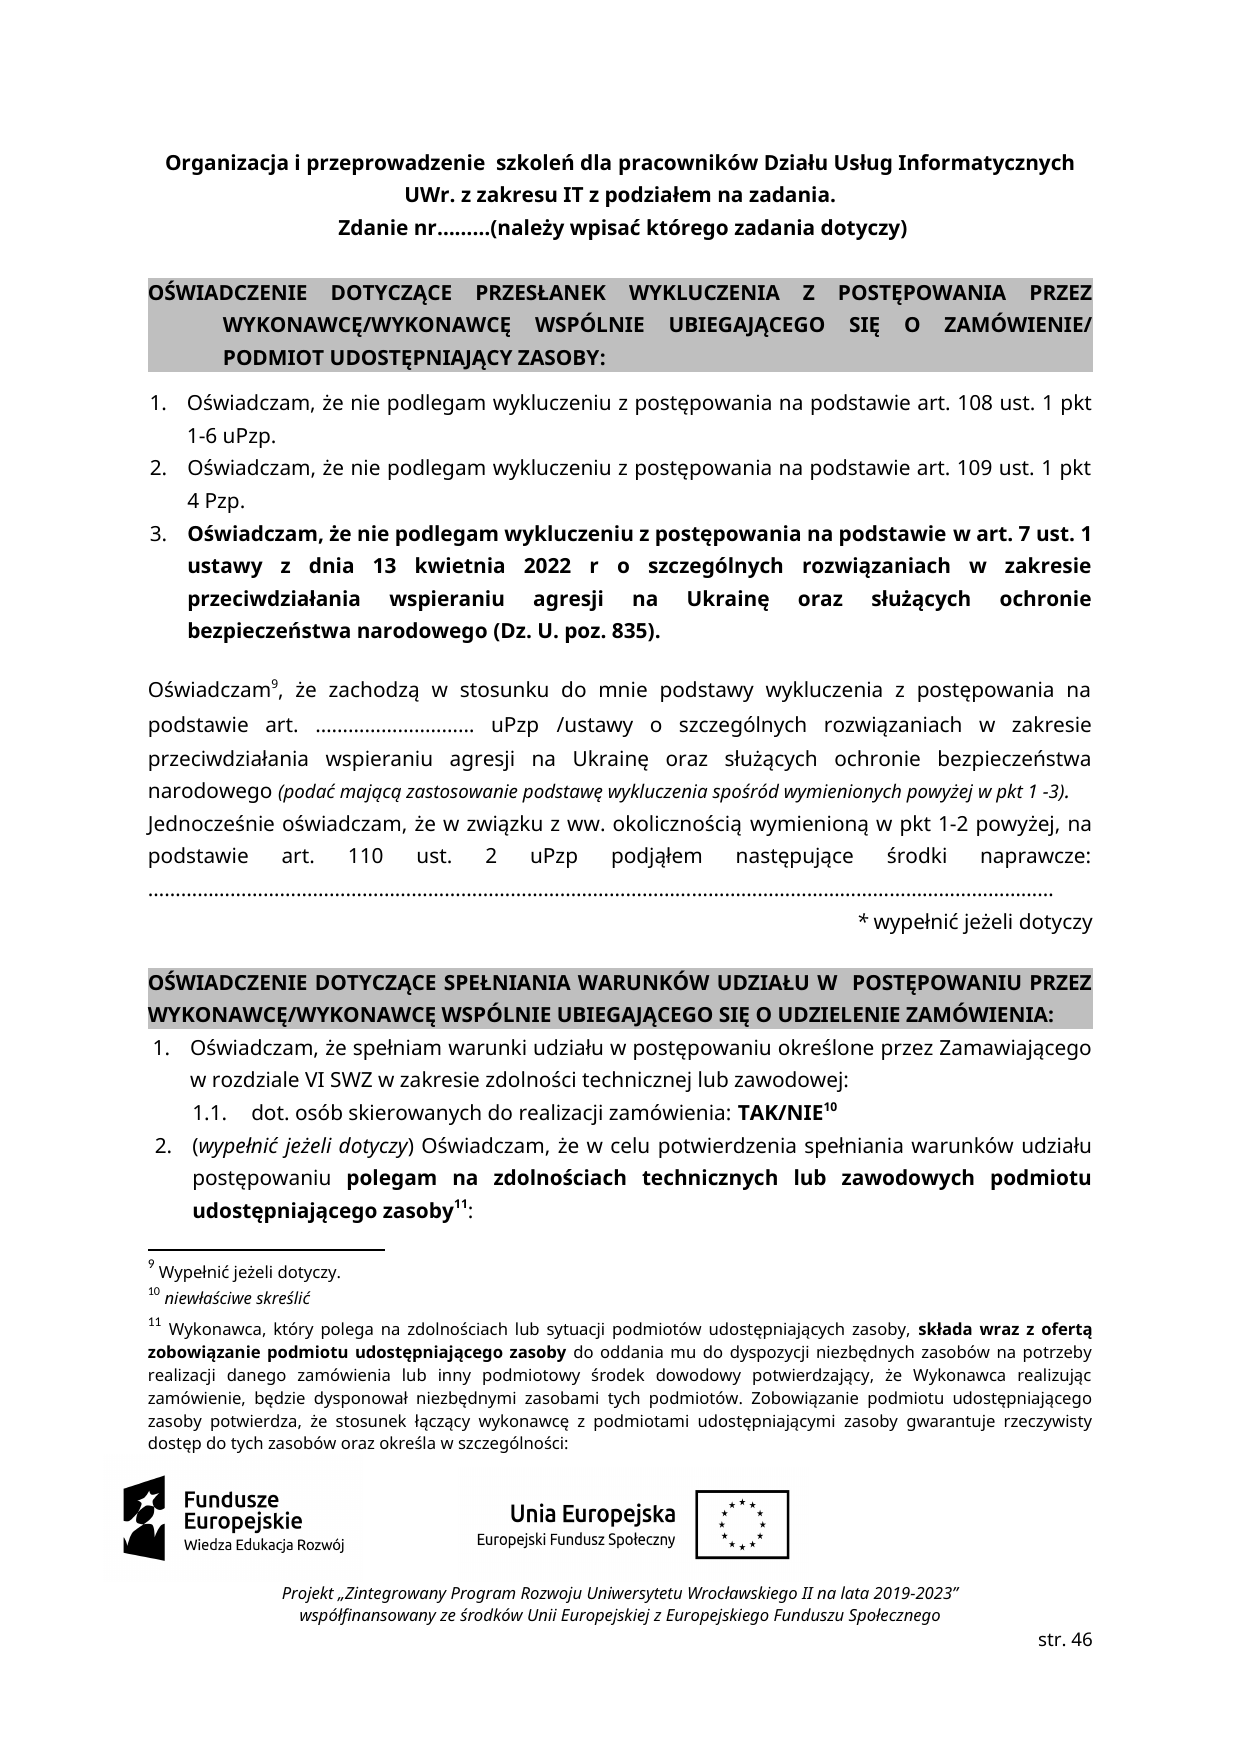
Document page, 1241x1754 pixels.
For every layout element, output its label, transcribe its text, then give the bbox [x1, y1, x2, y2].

picture [457, 1467, 810, 1582]
picture [103, 1454, 364, 1582]
list Oświadczam, że nie podlegam wykluczeniu z postępowania na podstawie w art. 7 ust. 1 ustawy z dnia 13 kwietnia 2022 r o szczególnych rozwiązaniach w zakresie przeciwdziałania wspieraniu agresji na Ukrainę oraz służących ochronie bezpieczeństwa narodowego (Dz. U. poz. 835). [149, 519, 1093, 645]
text OŚWIADCZENIE DOTYCZĄCE SPEŁNIANIA WARUNKÓW UDZIAŁU W POSTĘPOWANIU PRZEZ WYKONAWCĘ/WYKONAWCĘ WSPÓLNIE UBIEGAJĄCEGO SIĘ O UDZIELENIE ZAMÓWIENIA: [148, 968, 1093, 1029]
text Jednocześnie oświadczam, że w związku z ww. okolicznością wymienioną w pkt 1-2 powyżej, na podstawie art. 110 ust. 2 uPzp podjąłem następujące środki naprawcze: ………………………………………………………………………………………………………………………………………………… [148, 809, 1093, 903]
text Oświadczam, że zachodzą w stosunku do mnie podstawy wykluczenia z postępowania na podstawie art. ………………..……… uPzp /ustawy o szczególnych rozwiązaniach w zakresie przeciwdziałania wspieraniu agresji na Ukrainę oraz służących ochronie bezpieczeństwa narodowego (podać mającą zastosowanie podstawę wykluczenia spośród wymienionych powyżej w pkt 1 -3). [148, 675, 1093, 805]
text * wypełnić jeżeli dotyczy [148, 907, 1093, 935]
list (wypełnić jeżeli dotyczy) Oświadczam, że w celu potwierdzenia spełniania warunków udziału postępowaniu polegam na zdolnościach technicznych lub zawodowych podmiotu udostępniającego zasoby: [154, 1131, 1093, 1224]
list OŚWIADCZENIE DOTYCZĄCE PRZESŁANEK WYKLUCZENIA Z POSTĘPOWANIA PRZEZ WYKONAWCĘ/WYKONAWCĘ WSPÓLNIE UBIEGAJĄCEGO SIĘ O ZAMÓWIENIE/ PODMIOT UDOSTĘPNIAJĄCY ZASOBY: [148, 278, 1093, 372]
list Oświadczam, że nie podlegam wykluczeniu z postępowania na podstawie art. 109 ust. 1 pkt 4 Pzp. [149, 453, 1093, 514]
list Oświadczam, że nie podlegam wykluczeniu z postępowania na podstawie art. 108 ust. 1 pkt 1-6 uPzp. [149, 388, 1093, 449]
text Zdanie nr………(należy wpisać którego zadania dotyczy) [148, 213, 1093, 241]
list dot. osób skierowanych do realizacji zamówienia: TAK/NIE [192, 1098, 1093, 1127]
list Oświadczam, że spełniam warunki udziału w postępowaniu określone przez Zamawiającego w rozdziale VI SWZ w zakresie zdolności technicznej lub zawodowej: [152, 1033, 1093, 1094]
text Organizacja i przeprowadzenie szkoleń dla pracowników Działu Usług Informatycznych UWr. z zakresu IT z podziałem na zadania. [148, 148, 1093, 209]
